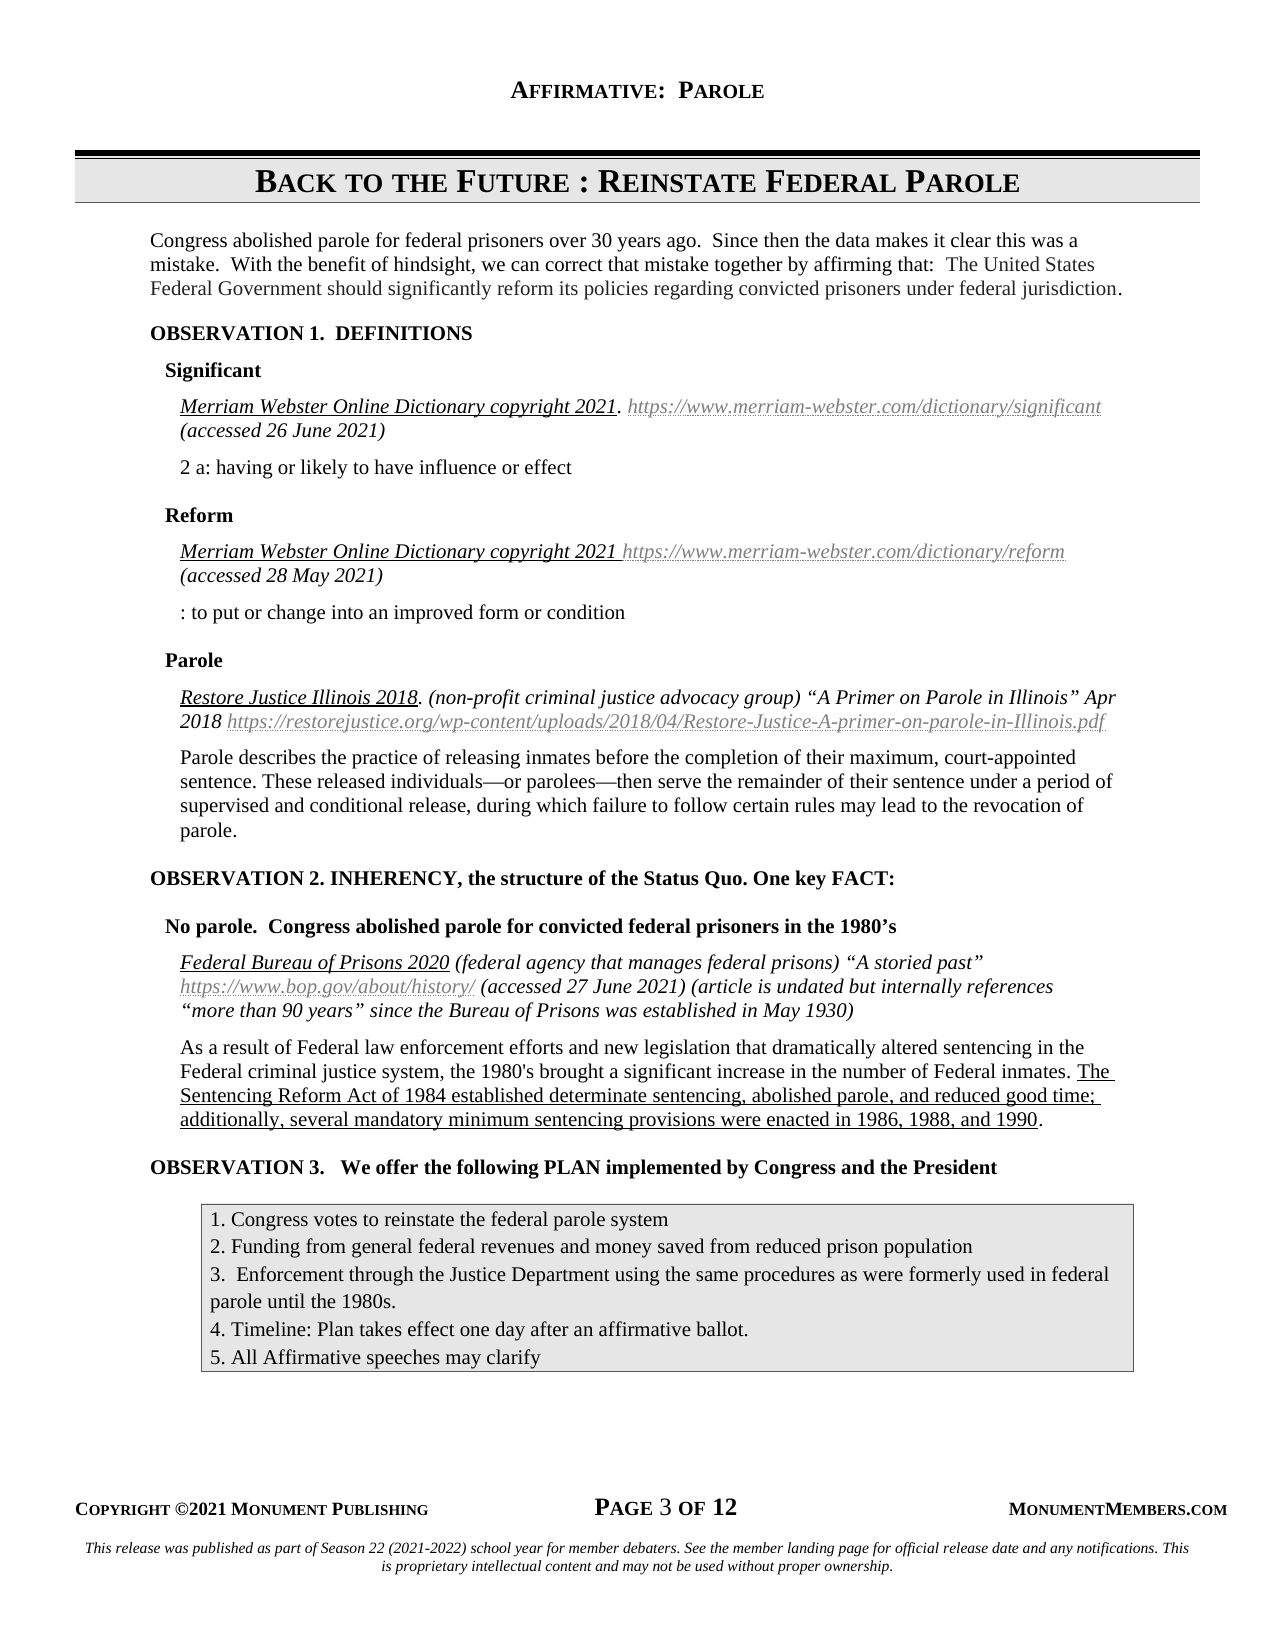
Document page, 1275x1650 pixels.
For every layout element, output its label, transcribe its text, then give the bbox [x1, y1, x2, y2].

title Back to the Future : Reinstate Federal Parole [75, 159, 1200, 202]
text : to put or change into an improved form or condition [180, 600, 1125, 624]
text Reform [165, 503, 1125, 527]
text 2 a: having or likely to have influence or effect [180, 455, 1125, 503]
text Restore Justice Illinois 2018. (non-profit criminal justice advocacy group) “A Primer on Parole in Illinois” Apr 2018 https://restorejustice.org/wp-content/uploads/2018/04/Restore-Justice-A-primer-on-parole-in-Illinois.pdf [180, 685, 1125, 733]
text Federal Bureau of Prisons 2020 (federal agency that manages federal prisons) “A storied past” https://www.bop.gov/about/history/ (accessed 27 June 2021) (article is undated but internally references “more than 90 years” since the Bureau of Prisons was established in May 1930) [180, 950, 1125, 1022]
text Parole [165, 648, 1125, 672]
list 2. Funding from general federal revenues and money saved from reduced prison population 3. Enforcement through the Justice Department using the same procedures as were formerly used in federal parole until the 1980s. 4. Timeline: Plan takes effect one day after an affirmative ballot. 5. All Affirmative speeches may clarify [202, 1231, 1133, 1371]
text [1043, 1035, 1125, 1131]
text OBSERVATION 3. We offer the following PLAN implemented by Congress and the President [150, 1155, 1125, 1179]
text Merriam Webster Online Dictionary copyright 2021. https://www.merriam-webster.com/dictionary/significant (accessed 26 June 2021) [180, 394, 1125, 442]
text Parole describes the practice of releasing inmates before the completion of their maximum, court-appointed sentence. These released individuals—or parolees—then serve the remainder of their sentence under a period of supervised and conditional release, during which failure to follow certain rules may lead to the revocation of parole. [180, 745, 1125, 842]
text Merriam Webster Online Dictionary copyright 2021 https://www.merriam-webster.com/dictionary/reform (accessed 28 May 2021) [180, 539, 1125, 587]
text No parole. Congress abolished parole for convicted federal prisoners in the 1980’s [165, 890, 1125, 938]
text OBSERVATION 1. DEFINITIONS [150, 321, 1125, 345]
text Congress abolished parole for federal prisoners over 30 years ago. Since then the data makes it clear this was a mistake. With the benefit of hindsight, we can correct that mistake together by affirming that: The United States Federal Government should significantly reform its policies regarding convicted prisoners under federal jurisdiction. [150, 228, 1125, 300]
text OBSERVATION 2. INHERENCY, the structure of the Status Quo. One key FACT: [150, 842, 1125, 890]
text Significant [165, 357, 1125, 382]
list 1. Congress votes to reinstate the federal parole system [202, 1205, 1133, 1231]
